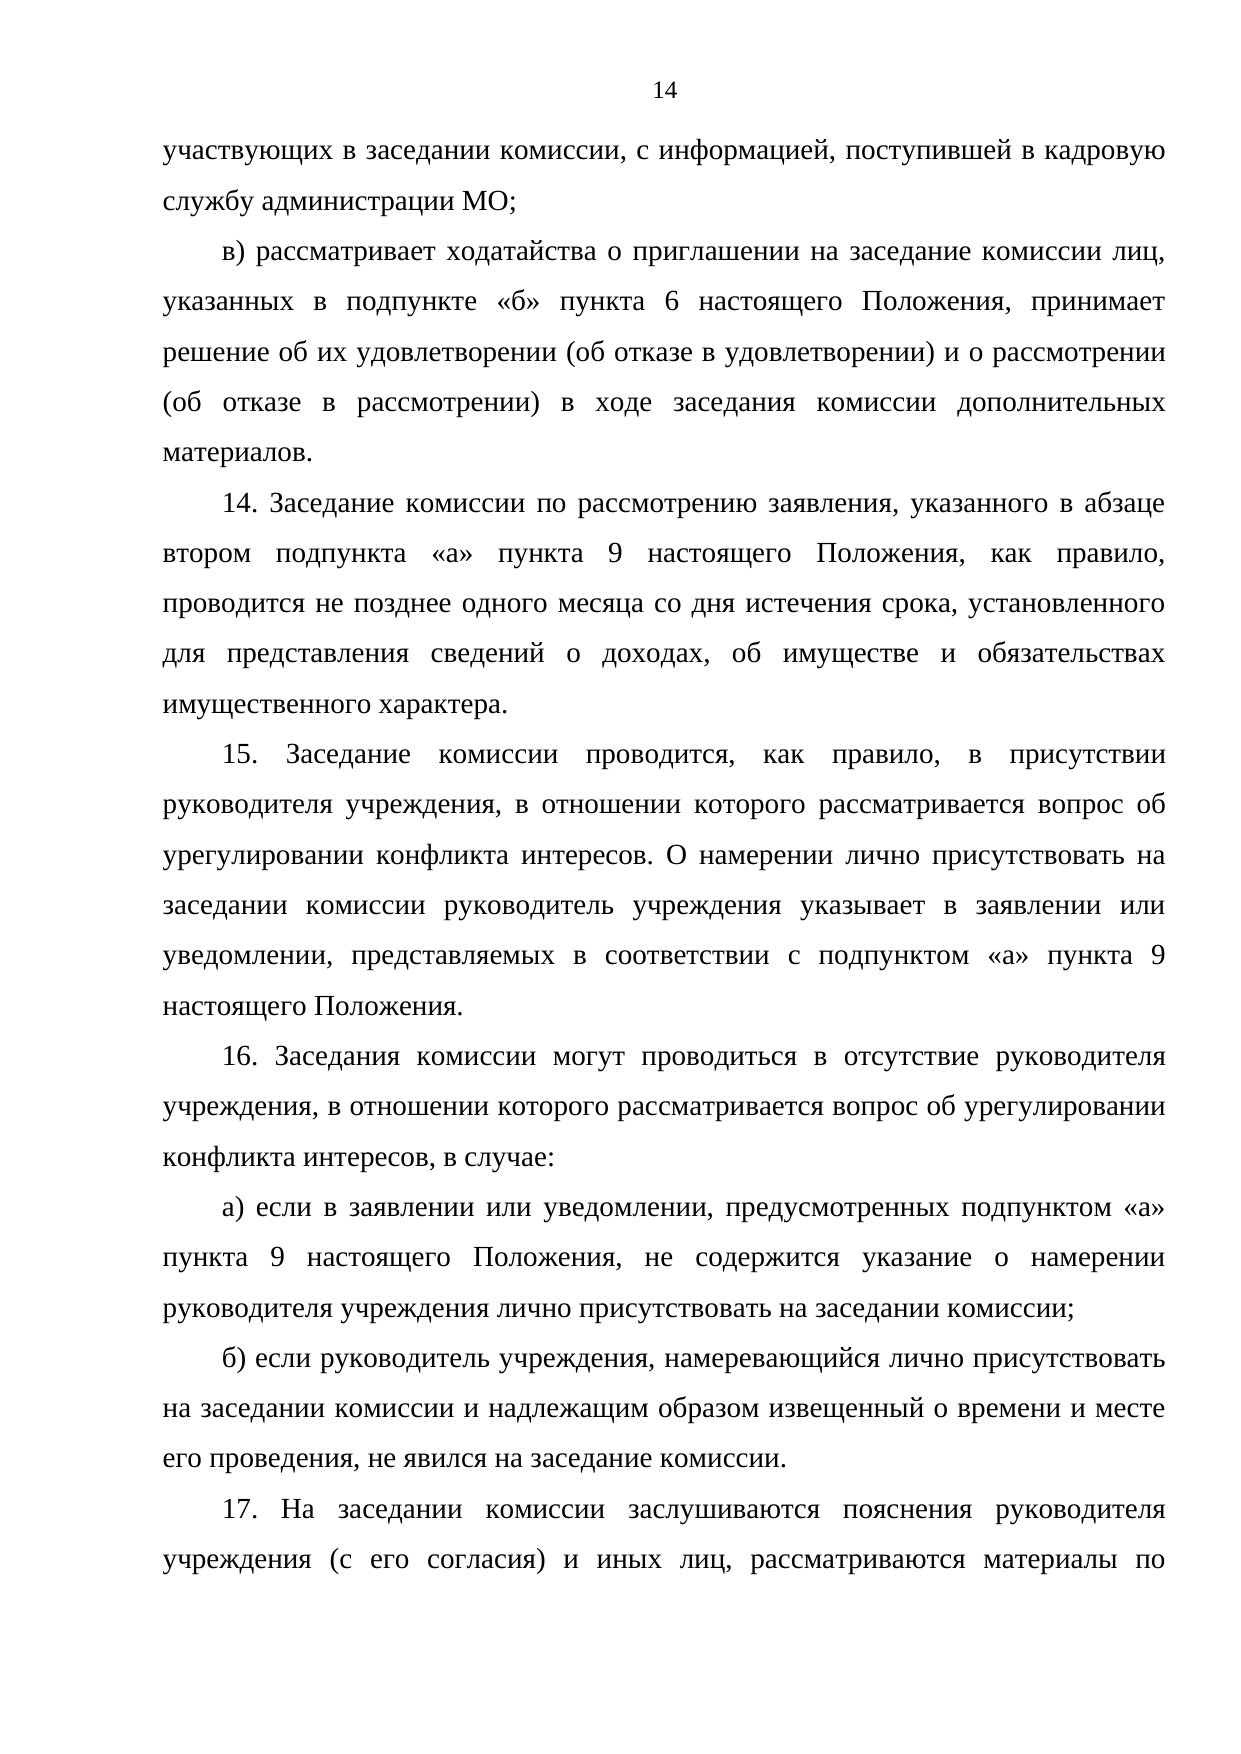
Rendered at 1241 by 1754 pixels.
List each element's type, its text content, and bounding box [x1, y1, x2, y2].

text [162, 132, 1167, 216]
text 16. Заседания комиссии могут проводиться в отсутствие руководителя учреждения, в отношении которого рассматривается вопрос об урегулировании конфликта интересов, в случае: [162, 1038, 1167, 1172]
text 15. Заседание комиссии проводится, как правило, в присутствии руководителя учреждения, в отношении которого рассматривается вопрос об урегулировании конфликта интересов. О намерении лично присутствовать на заседании комиссии руководитель учреждения указывает в заявлении или уведомлении, представляемых в соответствии с подпунктом «а» пункта 9 настоящего Положения. [162, 736, 1167, 1021]
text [162, 1491, 1167, 1575]
text а) если в заявлении или уведомлении, предусмотренных подпунктом «а» пункта 9 настоящего Положения, не содержится указание о намерении руководителя учреждения лично присутствовать на заседании комиссии; [162, 1189, 1167, 1323]
text в) рассматривает ходатайства о приглашении на заседание комиссии лиц, указанных в подпункте «б» пункта 6 настоящего Положения, принимает решение об их удовлетворении (об отказе в удовлетворении) и о рассмотрении (об отказе в рассмотрении) в ходе заседания комиссии дополнительных материалов. [162, 233, 1167, 468]
text б) если руководитель учреждения, намеревающийся лично присутствовать на заседании комиссии и надлежащим образом извещенный о времени и месте его проведения, не явился на заседание комиссии. [162, 1340, 1167, 1474]
text 14. Заседание комиссии по рассмотрению заявления, указанного в абзаце втором подпункта «а» пункта 9 настоящего Положения, как правило, проводится не позднее одного месяца со дня истечения срока, установленного для представления сведений о доходах, об имуществе и обязательствах имущественного характера. [162, 485, 1167, 719]
